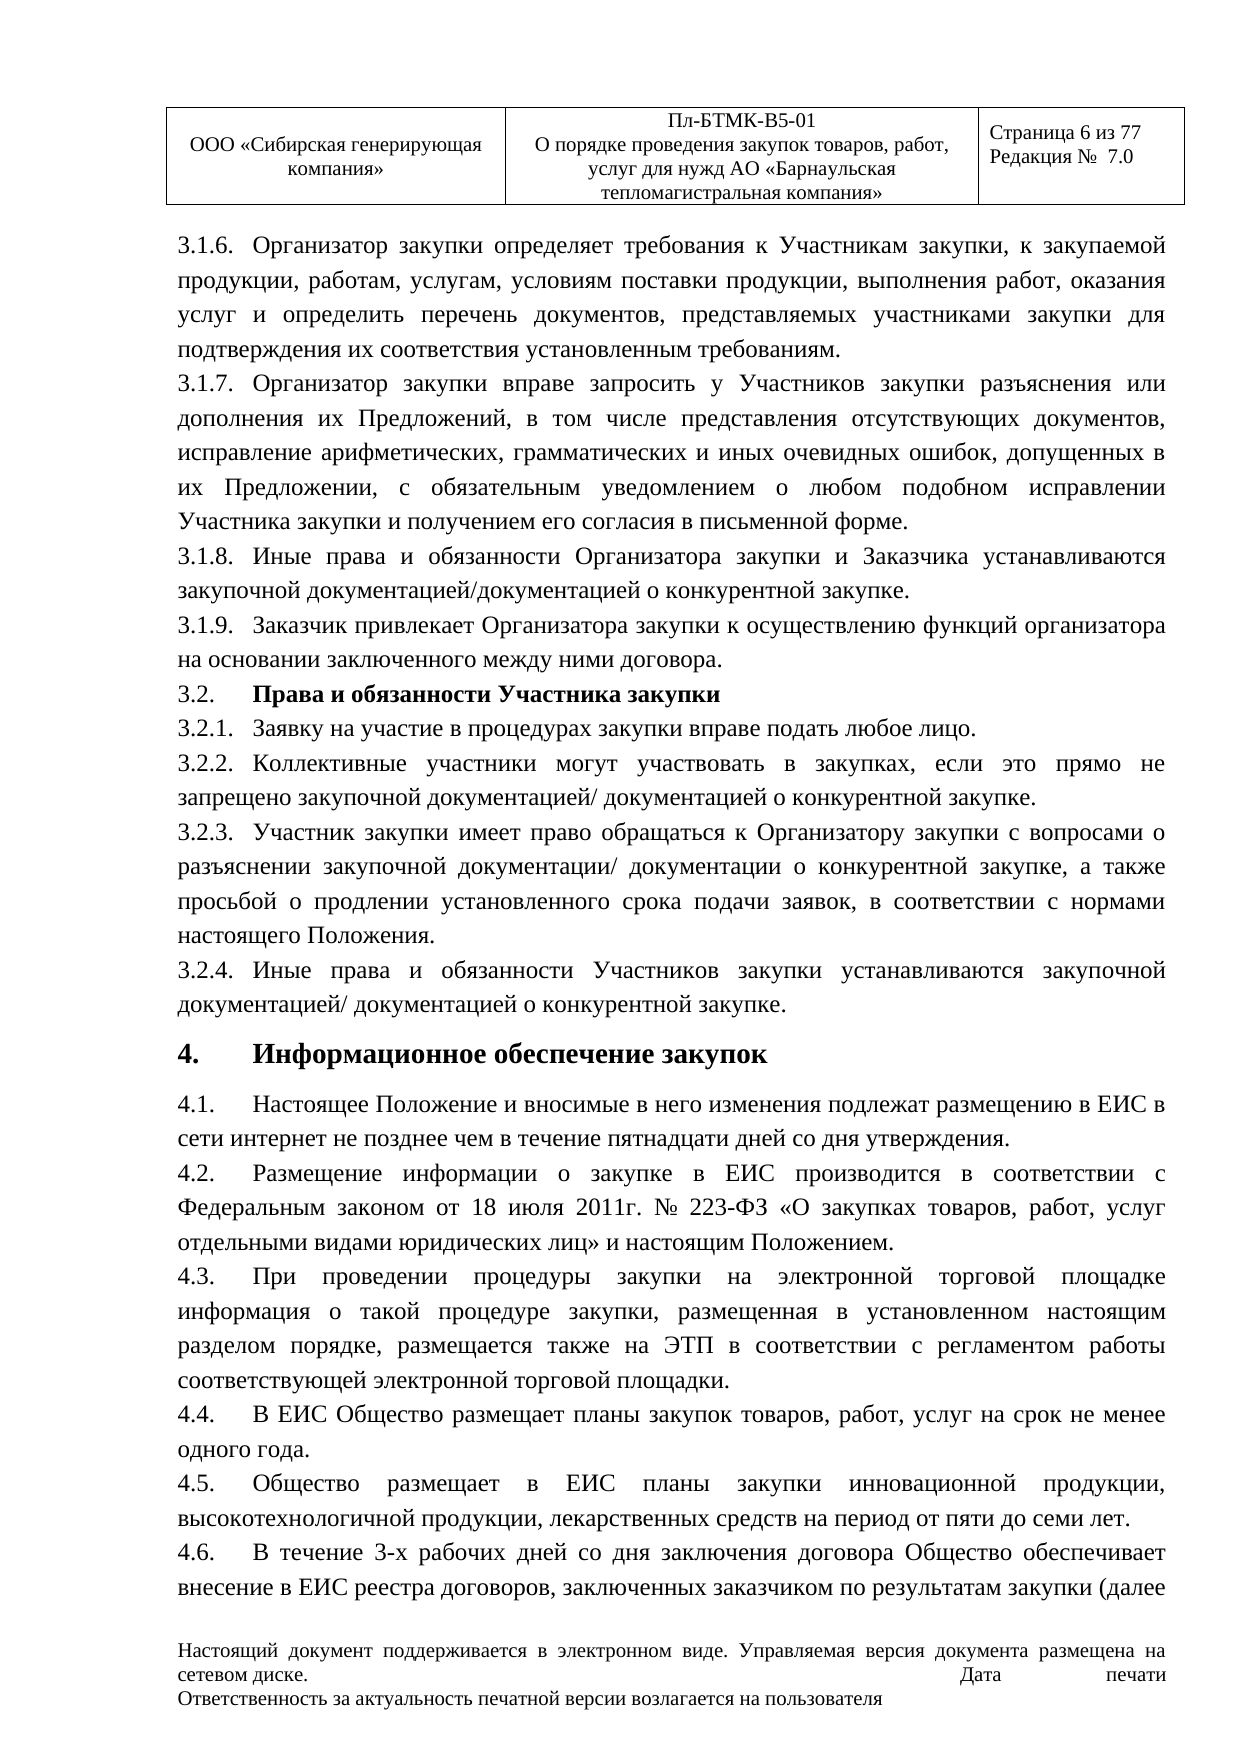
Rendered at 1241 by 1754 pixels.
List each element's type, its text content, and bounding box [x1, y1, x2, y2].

list Общество размещает в ЕИС планы закупки инновационной продукции, высокотехнологичной продукции, лекарственных средств на период от пяти до семи лет. [177, 1468, 1166, 1531]
list Настоящее Положение и вносимые в него изменения подлежат размещению в ЕИС в сети интернет не позднее чем в течение пятнадцати дней со дня утверждения. [177, 1089, 1166, 1152]
list Заявку на участие в процедурах закупки вправе подать любое лицо. [177, 713, 1166, 742]
list При проведении процедуры закупки на электронной торговой площадке информация о такой процедуре закупки, размещенная в установленном настоящим разделом порядке, размещается также на ЭТП в соответствии с регламентом работы соответствующей электронной торговой площадки. [177, 1261, 1166, 1393]
list Коллективные участники могут участвовать в закупках, если это прямо не запрещено закупочной документацией/ документацией о конкурентной закупке. [177, 748, 1166, 811]
list Права и обязанности Участника закупки [177, 679, 1166, 708]
list Участник закупки имеет право обращаться к Организатору закупки с вопросами о разъяснении закупочной документации/ документации о конкурентной закупке, а также просьбой о продлении установленного срока подачи заявок, в соответствии с нормами настоящего Положения. [177, 817, 1166, 949]
list Организатор закупки определяет требования к Участникам закупки, к закупаемой продукции, работам, услугам, условиям поставки продукции, выполнения работ, оказания услуг и определить перечень документов, представляемых участниками закупки для подтверждения их соответствия установленным требованиям. [177, 231, 1166, 363]
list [177, 1537, 1166, 1600]
list Иные права и обязанности Участников закупки устанавливаются закупочной документацией/ документацией о конкурентной закупке. [177, 955, 1166, 1018]
list Организатор закупки вправе запросить у Участников закупки разъяснения или дополнения их Предложений, в том числе представления отсутствующих документов, исправление арифметических, грамматических и иных очевидных ошибок, допущенных в их Предложении, с обязательным уведомлением о любом подобном исправлении Участника закупки и получением его согласия в письменной форме. [177, 368, 1166, 535]
list В ЕИС Общество размещает планы закупок товаров, работ, услуг на срок не менее одного года. [177, 1399, 1166, 1462]
list Заказчик привлекает Организатора закупки к осуществлению функций организатора на основании заключенного между ними договора. [177, 610, 1166, 673]
subtitle Информационное обеспечение закупок [177, 1036, 1166, 1070]
list Иные права и обязанности Организатора закупки и Заказчика устанавливаются закупочной документацией/документацией о конкурентной закупке. [177, 541, 1166, 604]
list Размещение информации о закупке в ЕИС производится в соответствии с Федеральным законом от 18 июля 2011г. № 223-ФЗ «О закупках товаров, работ, услуг отдельными видами юридических лиц» и настоящим Положением. [177, 1158, 1166, 1256]
